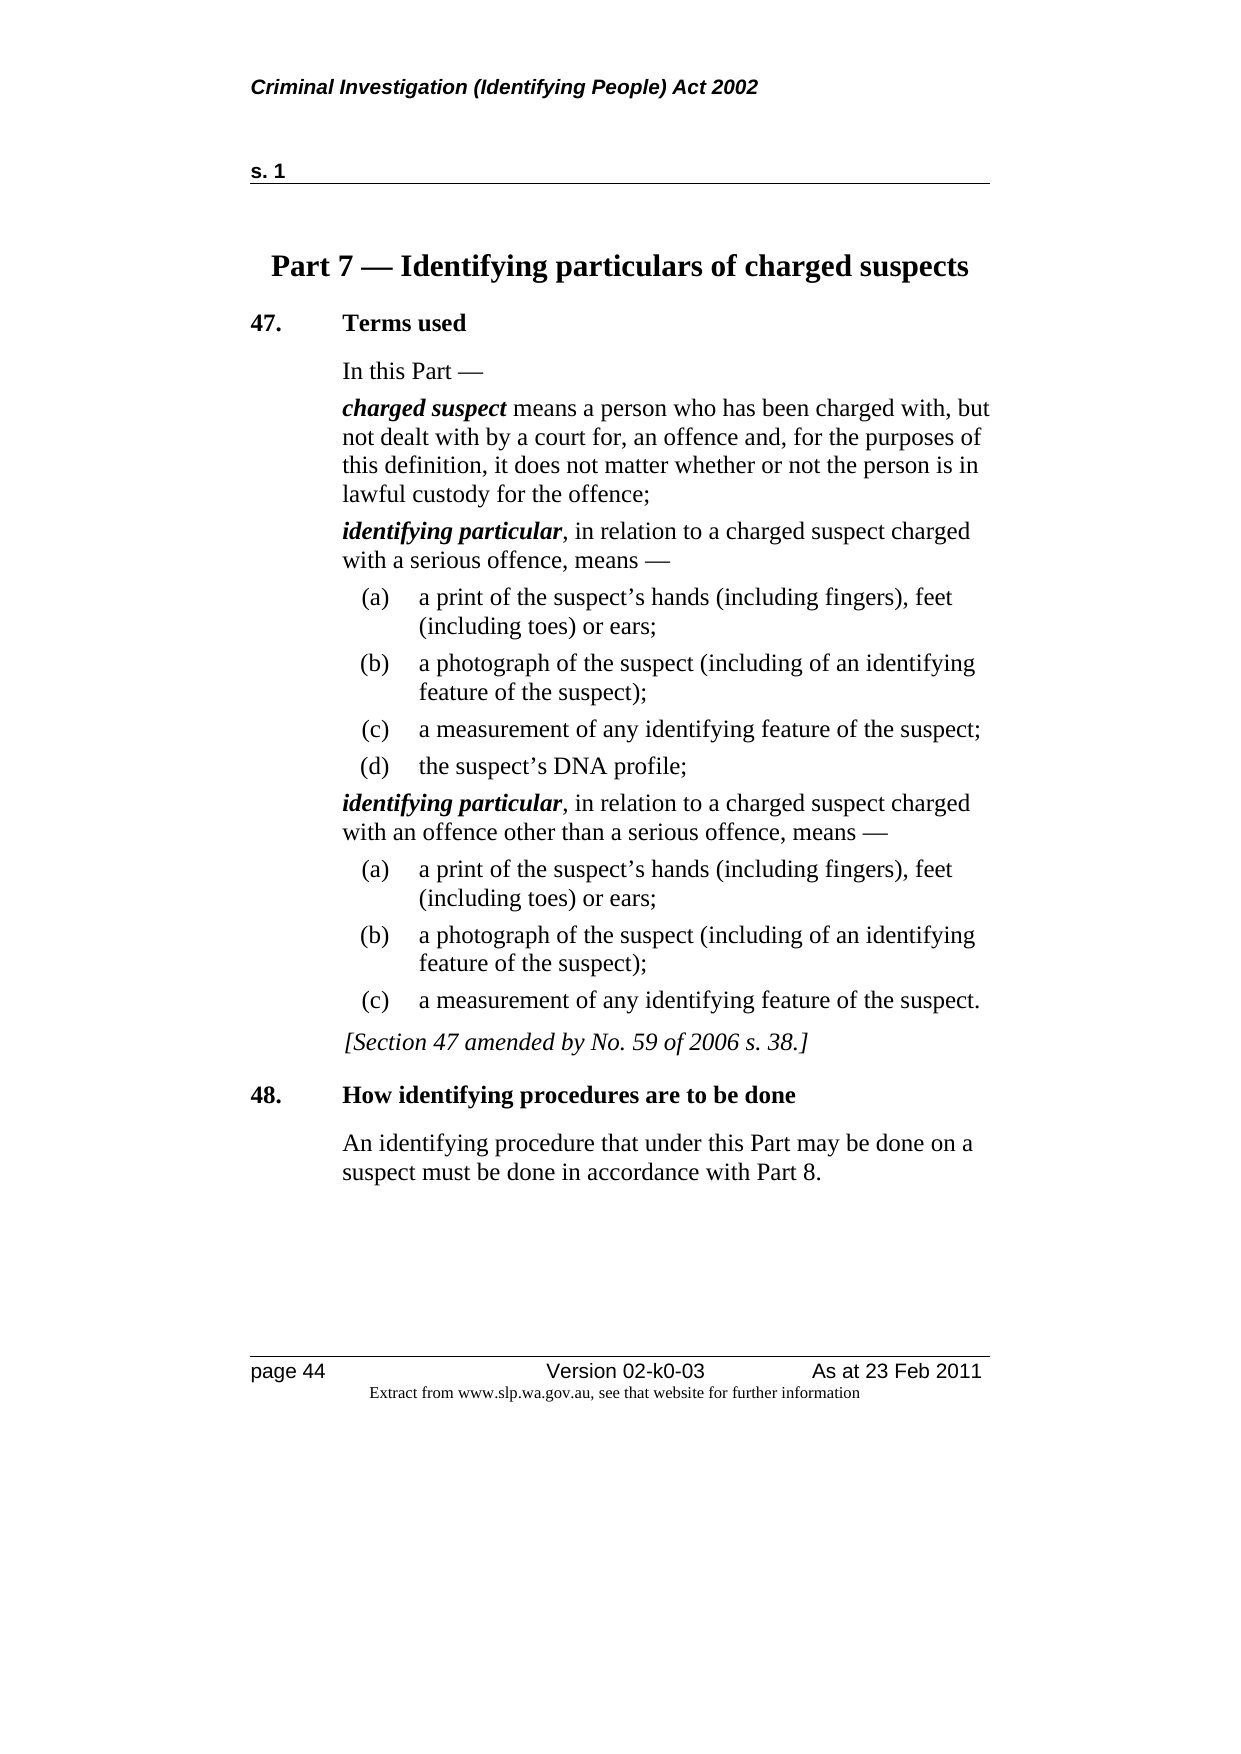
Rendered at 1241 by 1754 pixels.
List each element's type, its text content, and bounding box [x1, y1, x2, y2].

text identifying particular, in relation to a charged suspect charged with a serious offence, means — [250, 516, 990, 574]
text [Section 47 amended by No. 59 of 2006 s. 38.] [250, 1027, 990, 1056]
subtitle Part 7 — Identifying particulars of charged suspects [250, 247, 990, 283]
text identifying particular, in relation to a charged suspect charged with an offence other than a serious offence, means — [250, 788, 990, 846]
text (c) a measurement of any identifying feature of the suspect; [250, 714, 990, 743]
text (b) a photograph of the suspect (including of an identifying feature of the suspect); [250, 920, 990, 977]
text (a) a print of the suspect’s hands (including fingers), feet (including toes) or ears; [250, 582, 990, 640]
text An identifying procedure that under this Part may be done on a suspect must be done in accordance with Part 8. [250, 1128, 990, 1186]
subtitle 48. How identifying procedures are to be done [250, 1081, 990, 1109]
text (b) a photograph of the suspect (including of an identifying feature of the suspect); [250, 648, 990, 706]
text In this Part — [250, 356, 990, 385]
text (d) the suspect’s DNA profile; [250, 751, 990, 780]
text charged suspect means a person who has been charged with, but not dealt with by a court for, an offence and, for the purposes of this definition, it does not matter whether or not the person is in lawful custody for the offence; [250, 393, 990, 508]
text (a) a print of the suspect’s hands (including fingers), feet (including toes) or ears; [250, 854, 990, 911]
subtitle 47. Terms used [250, 308, 990, 337]
text (c) a measurement of any identifying feature of the suspect. [250, 986, 990, 1014]
